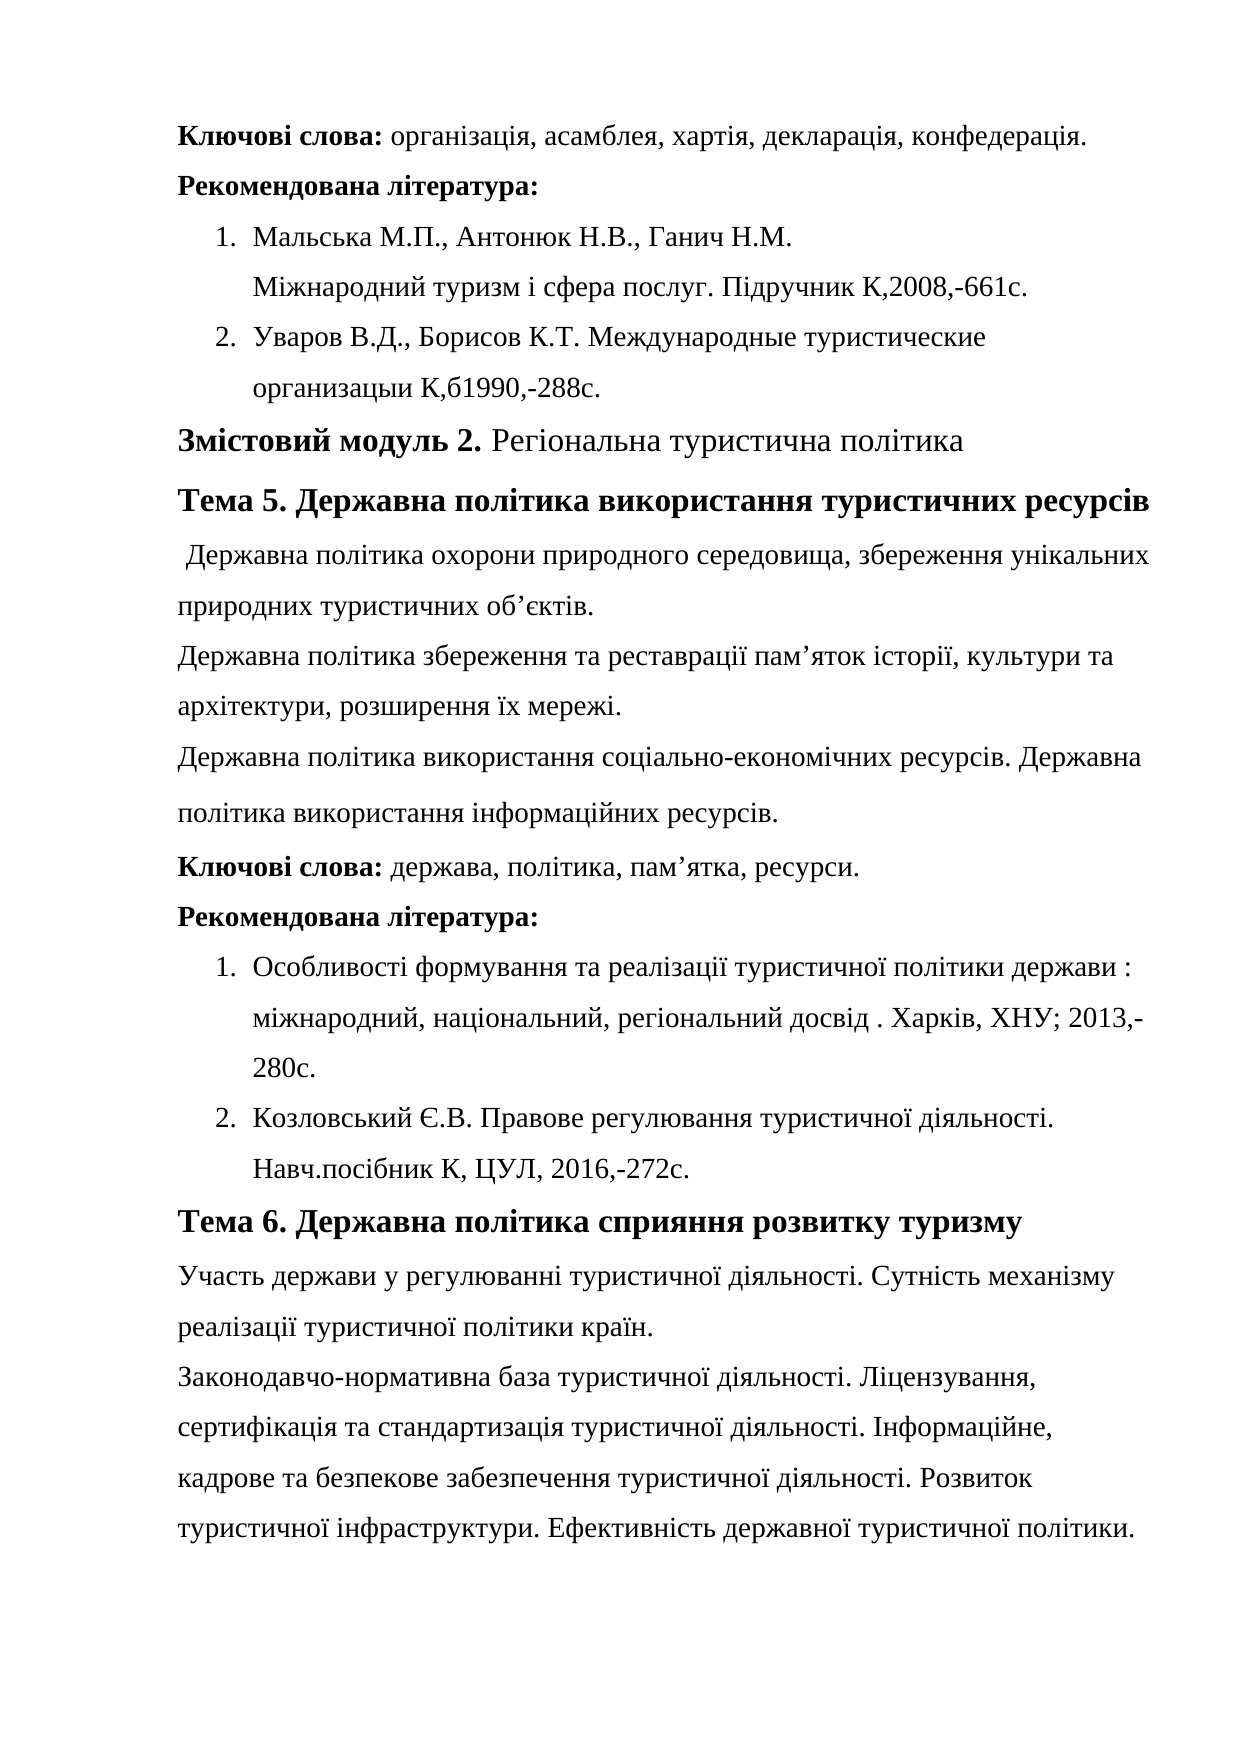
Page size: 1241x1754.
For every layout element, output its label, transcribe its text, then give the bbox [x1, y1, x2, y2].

text Державна політика використання соціально-економічних ресурсів. Державна політика використання інформаційних ресурсів. [177, 739, 1152, 830]
text Державна політика збереження та реставрації пам’яток історії, культури та архітектури, розширення їх мережі. [177, 638, 1152, 722]
text Законодавчо-нормативна база туристичної діяльності. Ліцензування, сертифікація та стандартизація туристичної діяльності. Інформаційне, кадрове та безпекове забезпечення туристичної діяльності. Розвиток туристичної інфраструктури. Ефективність державної туристичної політики. [177, 1359, 1152, 1544]
text Участь держави у регулюванні туристичної діяльності. Сутність механізму реалізації туристичної політики країн. [177, 1258, 1152, 1342]
list Уваров В.Д., Борисов К.Т. Международные туристические организацыи К,б1990,-288с. [215, 319, 1152, 403]
list Козловський Є.В. Правове регулювання туристичної діяльності. Навч.посібник К, ЦУЛ, 2016,-272с. [215, 1100, 1152, 1184]
text Міжнародний туризм і сфера послуг. Підручник К,2008,-661с. [252, 269, 1152, 303]
text Рекомендована література: [177, 899, 1152, 933]
list Особливості формування та реалізації туристичної політики держави : міжнародний, національний, регіональний досвід . Харків, ХНУ; 2013,-280с. [215, 949, 1152, 1084]
text Тема 6. Державна політика сприяння розвитку туризму [177, 1201, 1152, 1239]
text Рекомендована література: [177, 168, 1152, 202]
text Змістовий модуль 2. Регіональна туристична політика [177, 420, 1152, 458]
list Мальська М.П., Антонюк Н.В., Ганич Н.М. [215, 219, 1152, 252]
text Тема 5. Державна політика використання туристичних ресурсів [177, 480, 1152, 518]
text Ключові слова: організація, асамблея, хартія, декларація, конфедерація. [177, 118, 1152, 152]
text Ключові слова: держава, політика, пам’ятка, ресурси. [177, 849, 1152, 882]
text Державна політика охорони природного середовища, збереження унікальних природних туристичних об’єктів. [177, 537, 1152, 621]
